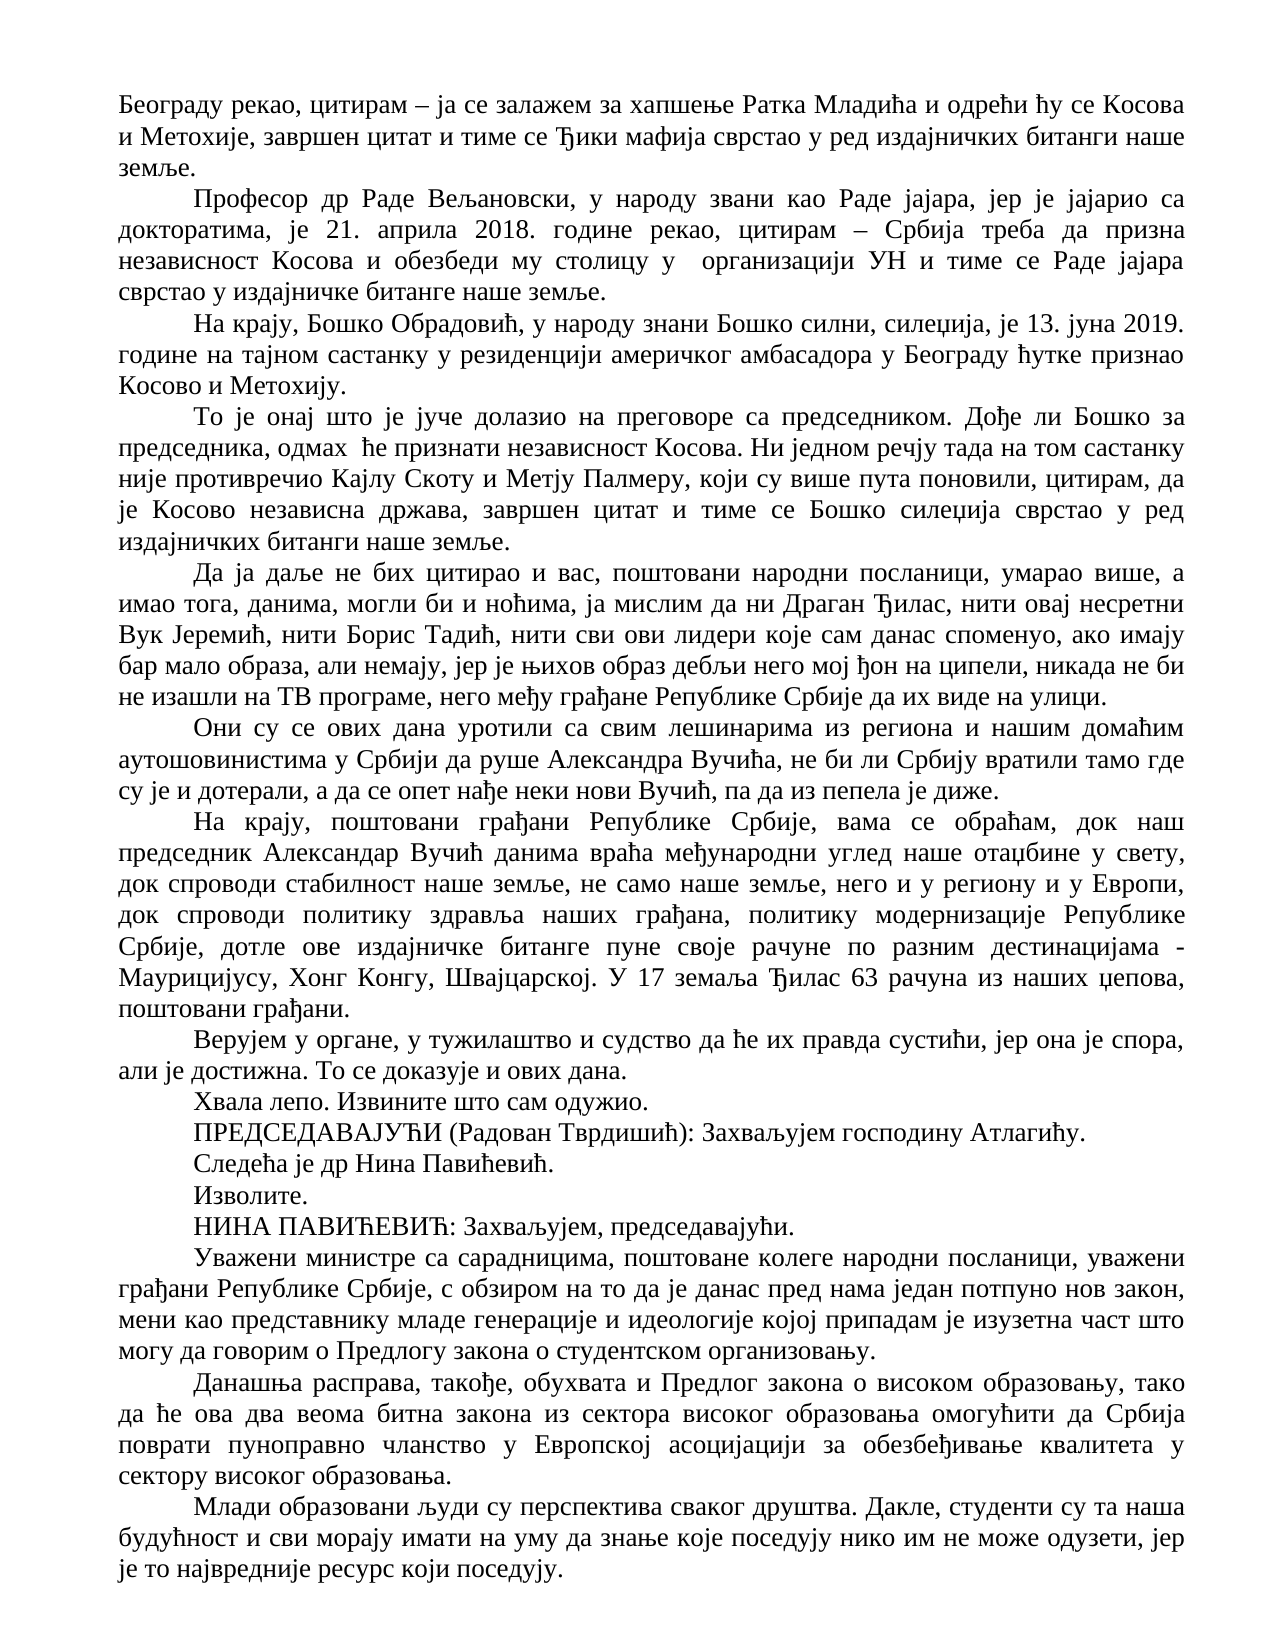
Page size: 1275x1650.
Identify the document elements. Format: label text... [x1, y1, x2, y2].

text Верујем у органе, у тужилаштво и судство да ће их правда сустићи, јер она је спора, али је достижна. То се доказује и ових дана. [118, 1023, 1186, 1085]
text Професор др Раде Вељановски, у народу звани као Раде јајара, јер је јајарио са докторатима, је 21. априла 2018. године рекао, цитирам – Србија треба да призна независност Косова и обезбеди му столицу у организацији УН и тиме се Раде јајара сврстао у издајничке битанге наше земље. [118, 182, 1186, 307]
text Данашња расправа, такође, обухвата и Предлог закона о високом образовању, тако да ће ова два веома битна закона из сектора високог образовања омогућити да Србија поврати пуноправно чланство у Европској асоцијацији за обезбеђивање квалитета у сектору високог образовања. [118, 1366, 1186, 1490]
text Следећа је др Нина Павићевић. [118, 1148, 1186, 1179]
text На крају, поштовани грађани Републике Србије, вама се обраћам, док наш председник Александар Вучић данима враћа међународни углед наше отаџбине у свету, док спроводи стабилност наше земље, не само наше земље, него и у региону и у Европи, док спроводи политику здравља наших грађана, политику модернизације Републике Србије, дотле ове издајничке битанге пуне своје рачуне по разним дестинацијама -Маурицијусу, Хонг Конгу, Швајцарској. У 17 земаља Ђилас 63 рачуна из наших џепова, поштовани грађани. [118, 805, 1186, 1023]
text Уважени министре са сарадницима, поштоване колеге народни посланици, уважени грађани Републике Србије, с обзиром на то да је данас пред нама један потпуно нов закон, мени као представнику младе генерације и идеологије којој припадам је изузетна част што могу да говорим о Предлогу закона о студентском организовању. [118, 1241, 1186, 1366]
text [118, 89, 1186, 182]
text Изволите. [118, 1179, 1186, 1210]
text Хвала лепо. Извините што сам одужио. [118, 1085, 1186, 1116]
text Да ја даље не бих цитирао и вас, поштовани народни посланици, умарао више, а имао тога, данима, могли би и ноћима, ја мислим да ни Драган Ђилас, нити овај несретни Вук Јеремић, нити Борис Тадић, нити сви ови лидери које сам данас споменуо, ако имају бар мало образа, али немају, јер је њихов образ дебљи него мој ђон на ципели, никада не би не изашли на ТВ програме, него међу грађане Републике Србије да их виде на улици. [118, 556, 1186, 712]
text Млади образовани људи су перспектива сваког друштва. Дакле, студенти су та наша будућност и сви морају имати на уму да знање које поседују нико им не може одузети, јер је то највредније ресурс који поседују. [118, 1490, 1186, 1584]
text Они су се ових дана уротили са свим лешинарима из региона и нашим домаћим аутошовинистима у Србији да руше Александра Вучића, не би ли Србију вратили тамо где су је и дотерали, а да се опет нађе неки нови Вучић, па да из пепела је диже. [118, 712, 1186, 805]
text ПРЕДСЕДАВАЈУЋИ (Радован Тврдишић): Захваљујем господину Атлагићу. [118, 1116, 1186, 1148]
text То је онај што је јуче долазио на преговоре са председником. Дође ли Бошко за председника, одмах ће признати независност Косова. Ни једном речју тада на том састанку није противречио Кајлу Скоту и Метју Палмеру, који су више пута поновили, цитирам, да је Косово независна држава, завршен цитат и тиме се Бошко силеџија сврстао у ред издајничких битанги наше земље. [118, 400, 1186, 556]
text НИНА ПАВИЋЕВИЋ: Захваљујем, председавајући. [118, 1210, 1186, 1241]
text На крају, Бошко Обрадовић, у народу знани Бошко силни, силеџија, је 13. јуна 2019. године на тајном састанку у резиденцији америчког амбасадора у Београду ћутке признао Косово и Метохију. [118, 307, 1186, 400]
